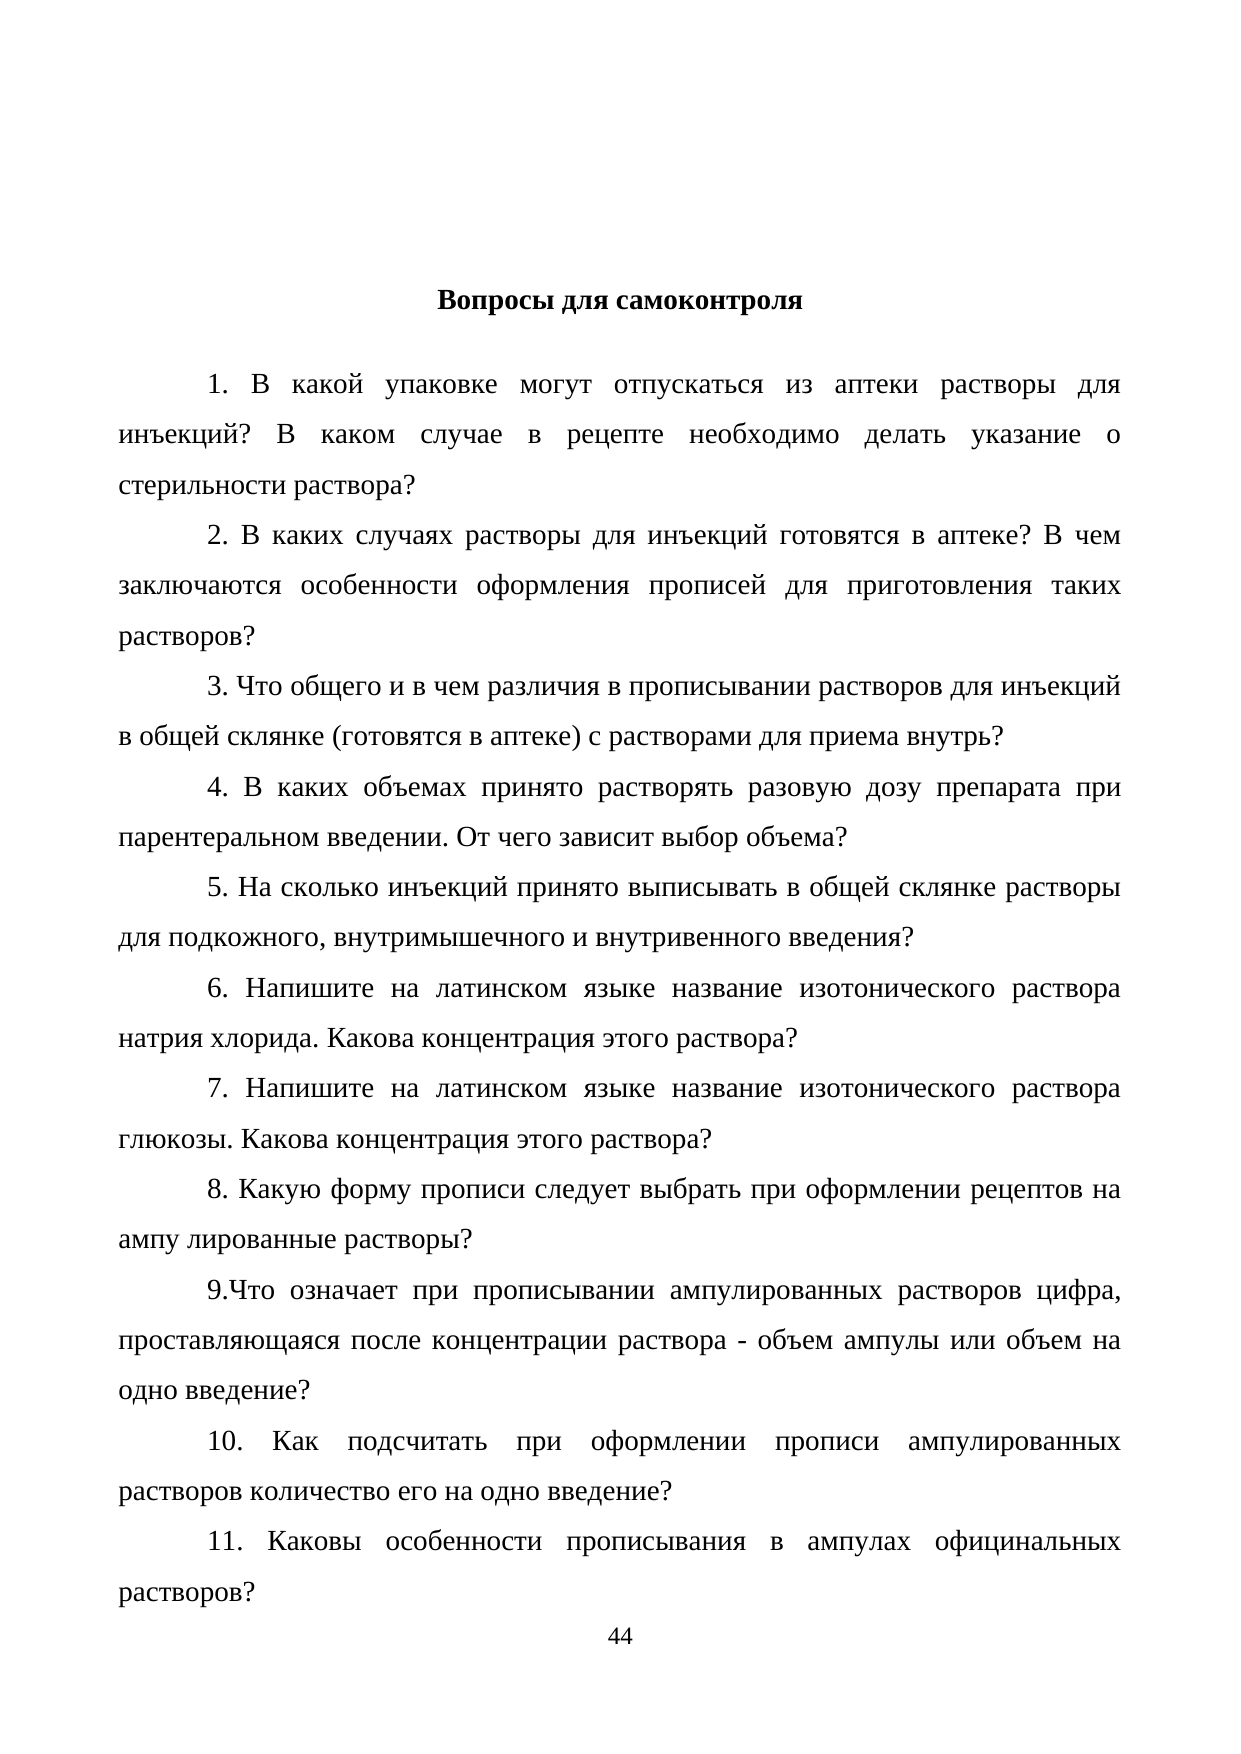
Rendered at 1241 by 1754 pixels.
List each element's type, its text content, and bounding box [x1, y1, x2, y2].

text 1. В какой упаковке могут отпускаться из аптеки растворы для инъекций? В каком случае в рецепте необходимо делать указание о стерильности раствора? [118, 366, 1122, 500]
text 6. Напишите на латинском языке название изотонического раствора натрия хлорида. Какова концентрация этого раствора? [118, 970, 1122, 1054]
text 5. На сколько инъекций принято выписывать в общей склянке растворы для подкожного, внутримышечного и внутривенного введения? [118, 869, 1122, 953]
text 10. Как подсчитать при оформлении прописи ампулированных растворов количество его на одно введение? [118, 1423, 1122, 1507]
subtitle Вопросы для самоконтроля [118, 282, 1122, 316]
text 9.Что означает при прописывании ампулированных растворов цифра, проставляющаяся после концентрации раствора - объем ампулы или объем на одно введение? [118, 1272, 1122, 1406]
text 7. Напишите на латинском языке название изотонического раствора глюкозы. Какова концентрация этого раствора? [118, 1071, 1122, 1154]
text 8. Какую форму прописи следует выбрать при оформлении рецептов на ампу лированные растворы? [118, 1171, 1122, 1255]
text 3. Что общего и в чем различия в прописывании растворов для инъекций в общей склянке (готовятся в аптеке) с растворами для приема внутрь? [118, 668, 1122, 752]
text 4. В каких объемах принято растворять разовую дозу препарата при парентеральном введении. От чего зависит выбор объема? [118, 769, 1122, 852]
text 2. В каких случаях растворы для инъекций готовятся в аптеке? В чем заключаются особенности оформления прописей для приготовления таких растворов? [118, 517, 1122, 651]
text 11. Каковы особенности прописывания в ампулах официнальных растворов? [118, 1523, 1122, 1607]
